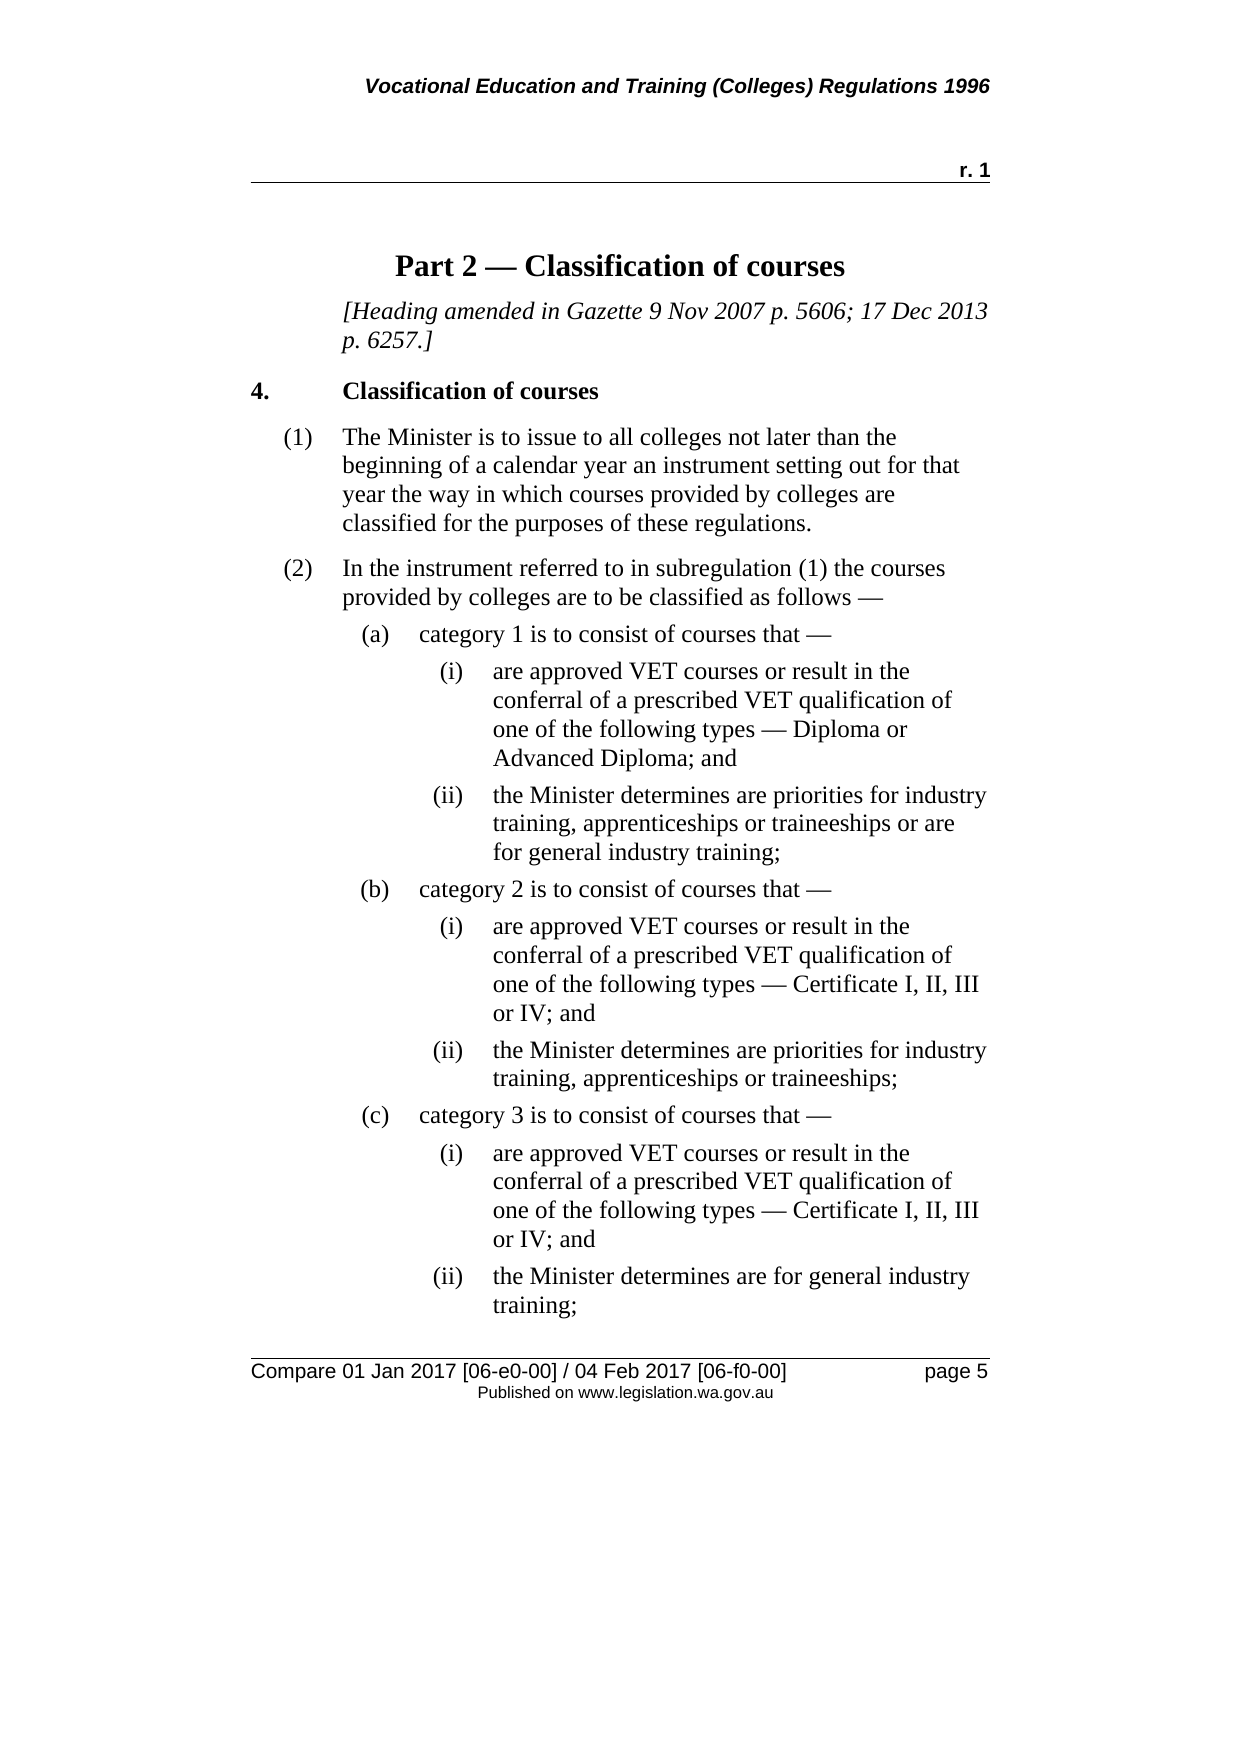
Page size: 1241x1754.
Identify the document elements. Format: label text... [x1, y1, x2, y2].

text (1) The Minister is to issue to all colleges not later than the beginning of a calendar year an instrument setting out for that year the way in which courses provided by colleges are classified for the purposes of these regulations. [251, 422, 990, 537]
text (c) category 3 is to consist of courses that — [251, 1101, 990, 1129]
text (ii) the Minister determines are priorities for industry training, apprenticeships or traineeships or are for general industry training; [251, 780, 990, 866]
text (ii) the Minister determines are for general industry training; [251, 1261, 990, 1318]
subtitle [Heading amended in Gazette 9 Nov 2007 p. 5606; 17 Dec 2013 p. 6257.] [251, 296, 990, 353]
text (i) are approved VET courses or result in the conferral of a prescribed VET qualification of one of the following types — Diploma or Advanced Diploma; and [251, 656, 990, 771]
text (a) category 1 is to consist of courses that — [251, 619, 990, 648]
text (i) are approved VET courses or result in the conferral of a prescribed VET qualification of one of the following types — Certificate I, II, III or IV; and [251, 911, 990, 1026]
text (b) category 2 is to consist of courses that — [251, 874, 990, 903]
subtitle Part 2 — Classification of courses [251, 247, 990, 283]
text (i) are approved VET courses or result in the conferral of a prescribed VET qualification of one of the following types — Certificate I, II, III or IV; and [251, 1138, 990, 1253]
subtitle 4. Classification of courses [251, 376, 990, 405]
text (ii) the Minister determines are priorities for industry training, apprenticeships or traineeships; [251, 1035, 990, 1092]
text (2) In the instrument referred to in subregulation (1) the courses provided by colleges are to be classified as follows — [251, 553, 990, 611]
